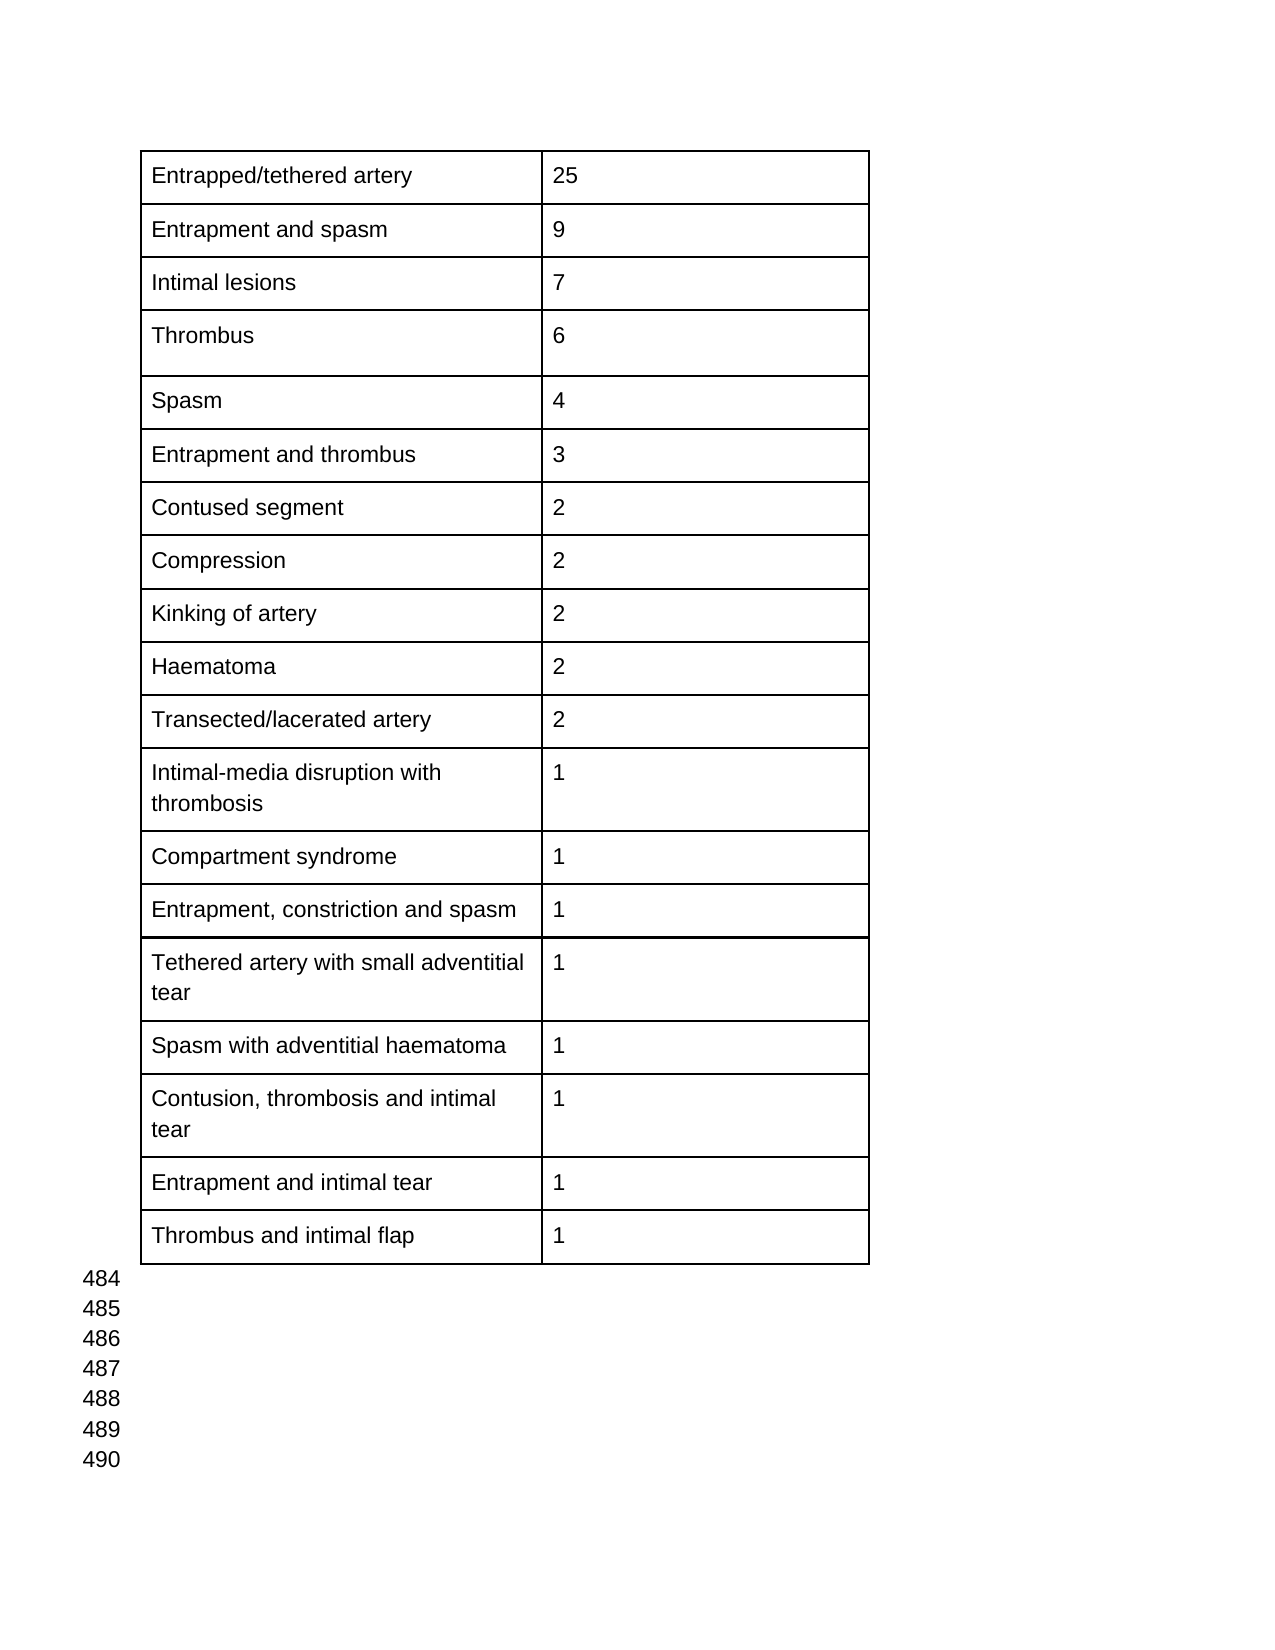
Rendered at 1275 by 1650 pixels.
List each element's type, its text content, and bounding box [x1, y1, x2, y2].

table_cell 1 [543, 1022, 868, 1073]
table_cell 6 [543, 311, 868, 375]
table_cell Intimal-media disruption with thrombosis [142, 749, 541, 830]
table_cell Entrapped/tethered artery [142, 152, 541, 203]
table_cell Spasm with adventitial haematoma [142, 1022, 541, 1073]
table_cell 2 [543, 696, 868, 747]
table_cell Transected/lacerated artery [142, 696, 541, 747]
table_cell Entrapment and spasm [142, 205, 541, 256]
table_cell Entrapment and thrombus [142, 430, 541, 481]
table_cell Compartment syndrome [142, 832, 541, 883]
table_cell 1 [543, 1075, 868, 1156]
table_cell Entrapment, constriction and spasm [142, 885, 541, 936]
table_cell Contusion, thrombosis and intimal tear [142, 1075, 541, 1156]
table_cell 1 [543, 832, 868, 883]
table_cell 1 [543, 749, 868, 830]
table_cell Compression [142, 536, 541, 587]
table_cell 2 [543, 643, 868, 694]
table_cell 3 [543, 430, 868, 481]
table_cell 25 [543, 152, 868, 203]
table_cell Contused segment [142, 483, 541, 534]
table_cell Spasm [142, 377, 541, 428]
table_cell 1 [543, 939, 868, 1020]
table_cell 2 [543, 536, 868, 587]
table_cell Entrapment and intimal tear [142, 1158, 541, 1209]
table_cell 2 [543, 590, 868, 641]
table_cell Tethered artery with small adventitial tear [142, 939, 541, 1020]
table_cell 4 [543, 377, 868, 428]
table_cell Thrombus and intimal flap [142, 1211, 541, 1262]
table_cell Kinking of artery [142, 590, 541, 641]
table_cell 1 [543, 1158, 868, 1209]
table_cell 1 [543, 885, 868, 936]
table_cell Thrombus [142, 311, 541, 375]
table_cell 9 [543, 205, 868, 256]
table_cell 7 [543, 258, 868, 309]
table_cell 1 [543, 1211, 868, 1262]
table_cell 2 [543, 483, 868, 534]
table_cell Haematoma [142, 643, 541, 694]
table_cell Intimal lesions [142, 258, 541, 309]
